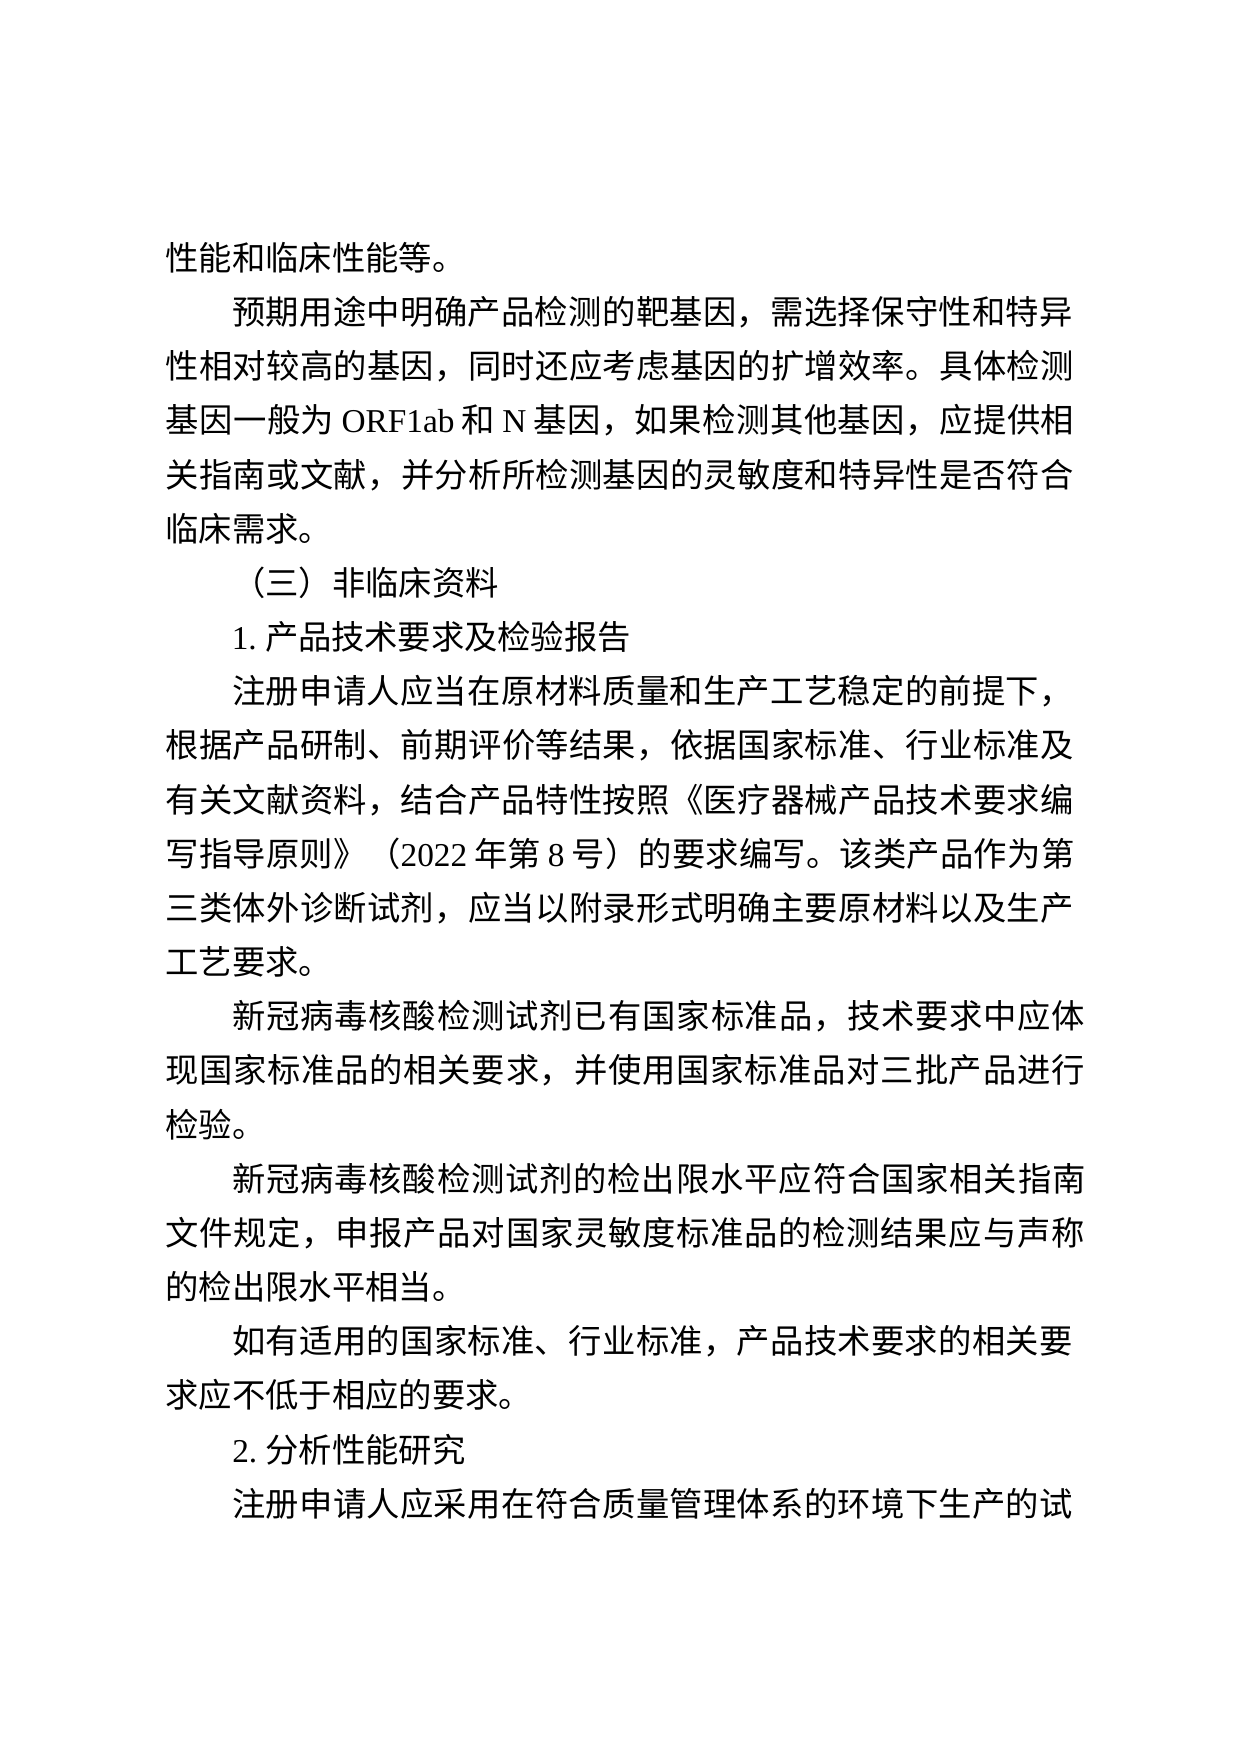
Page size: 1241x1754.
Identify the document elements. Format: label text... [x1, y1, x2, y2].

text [165, 227, 1085, 281]
text 预期用途中明确产品检测的靶基因，需选择保守性和特异性相对较高的基因，同时还应考虑基因的扩增效率。具体检测基因一般为ORF1ab和N基因，如果检测其他基因，应提供相关指南或文献，并分析所检测基因的灵敏度和特异性是否符合临床需求。 [165, 281, 1075, 552]
text 新冠病毒核酸检测试剂的检出限水平应符合国家相关指南文件规定，申报产品对国家灵敏度标准品的检测结果应与声称的检出限水平相当。 [165, 1148, 1085, 1310]
text 新冠病毒核酸检测试剂已有国家标准品，技术要求中应体现国家标准品的相关要求，并使用国家标准品对三批产品进行检验。 [165, 985, 1085, 1148]
text 1. 产品技术要求及检验报告 [165, 606, 1085, 660]
text （三）非临床资料 [165, 552, 1085, 606]
text 注册申请人应当在原材料质量和生产工艺稳定的前提下，根据产品研制、前期评价等结果，依据国家标准、行业标准及有关文献资料，结合产品特性按照《医疗器械产品技术要求编写指导原则》（2022年第8号）的要求编写。该类产品作为第三类体外诊断试剂，应当以附录形式明确主要原材料以及生产工艺要求。 [165, 660, 1075, 985]
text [165, 1473, 1075, 1527]
text 如有适用的国家标准、行业标准，产品技术要求的相关要求应不低于相应的要求。 [165, 1310, 1075, 1419]
text 2. 分析性能研究 [165, 1419, 1085, 1473]
